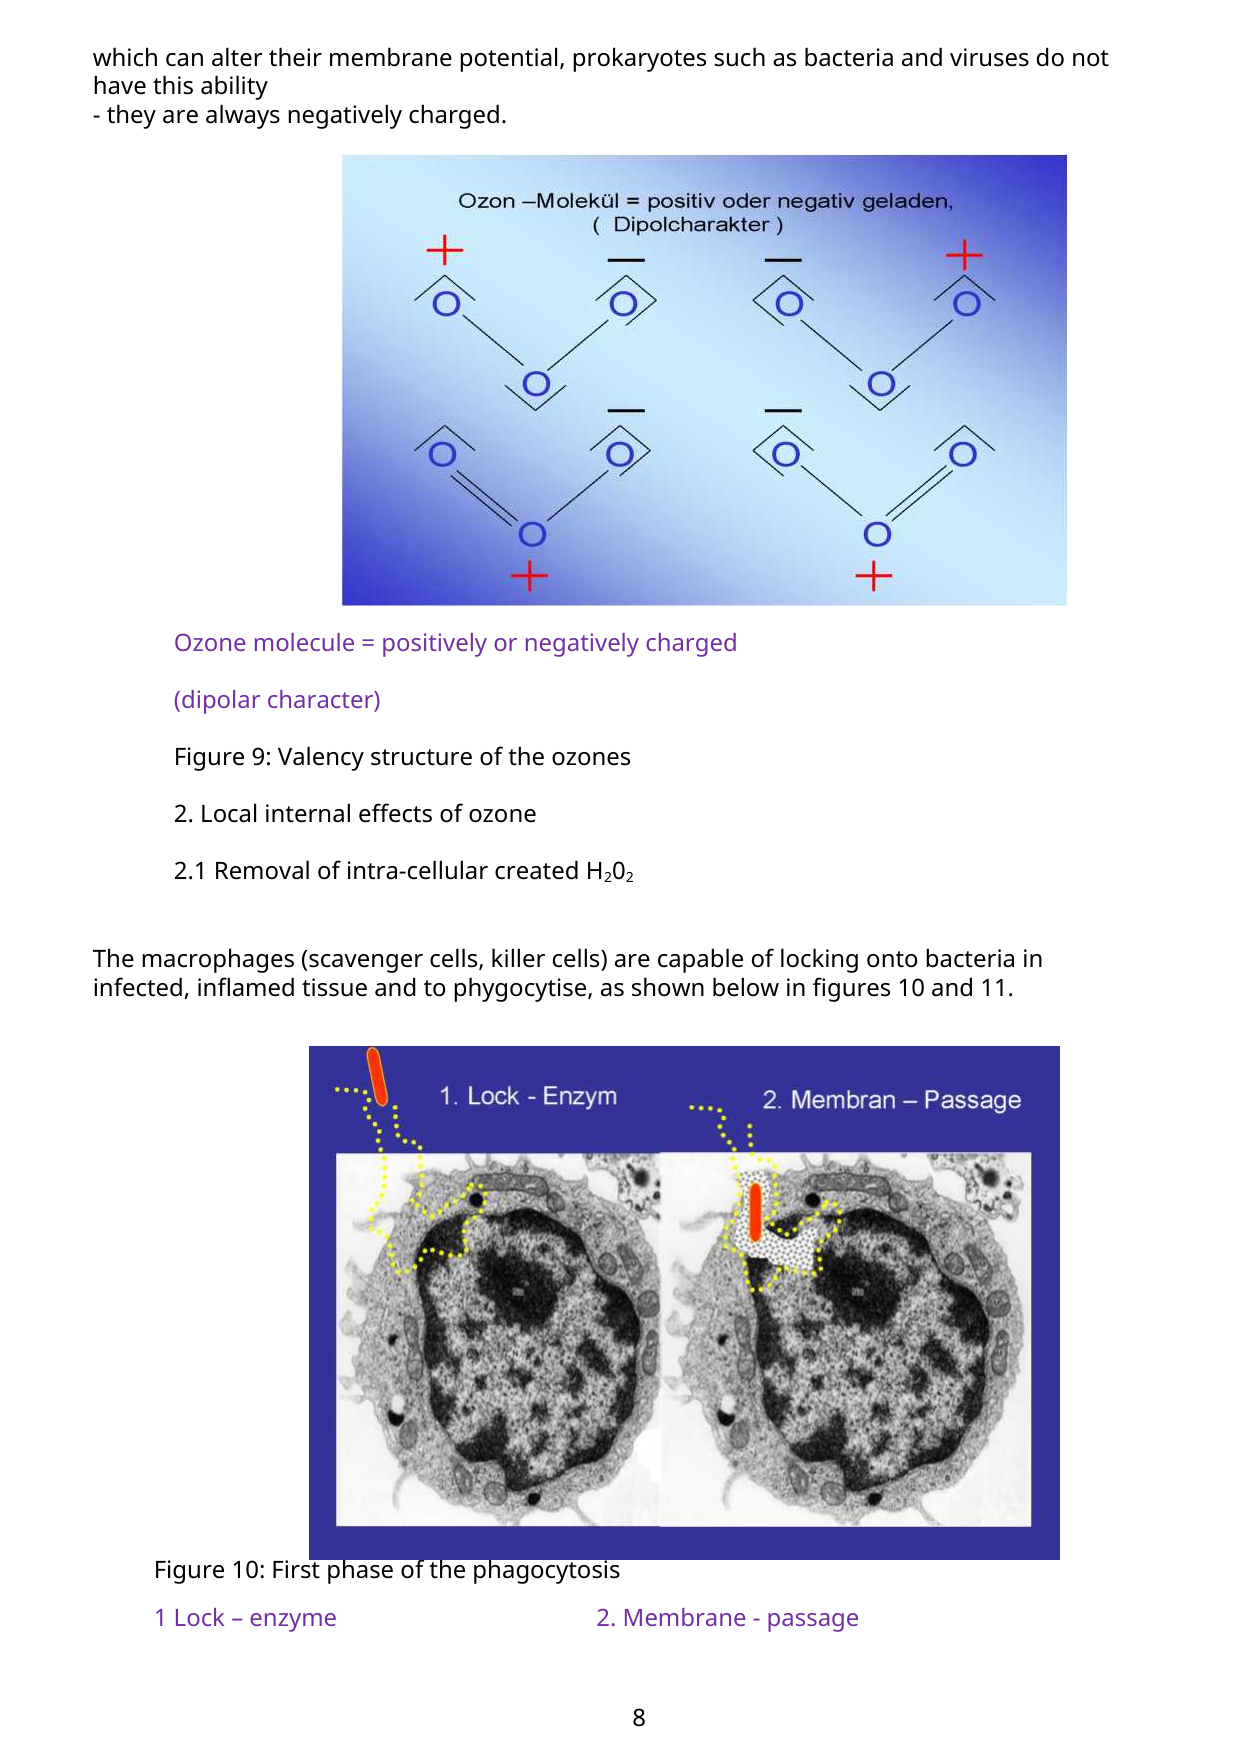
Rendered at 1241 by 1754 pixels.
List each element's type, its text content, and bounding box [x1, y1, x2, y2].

text Figure 10: First phase of the phagocytosis [154, 1559, 1215, 1583]
picture [309, 1046, 1060, 1560]
text 1 Lock – enzyme 2. Membrane - passage [154, 1607, 1215, 1631]
picture [341, 154, 1068, 606]
text Figure 9: Valency structure of the ozones 2. Local internal effects of ozone 2.1 Removal of intra-cellular created H202 [174, 720, 1235, 891]
text - they are always negatively charged. [93, 100, 1152, 129]
text The macrophages (scavenger cells, killer cells) are capable of locking onto bacteria in infected, inflamed tissue and to phygocytise, as shown below in figures 10 and 11. [93, 945, 1127, 1003]
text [93, 43, 1152, 100]
text Ozone molecule = positively or negatively charged (dipolar character) [174, 606, 1235, 720]
